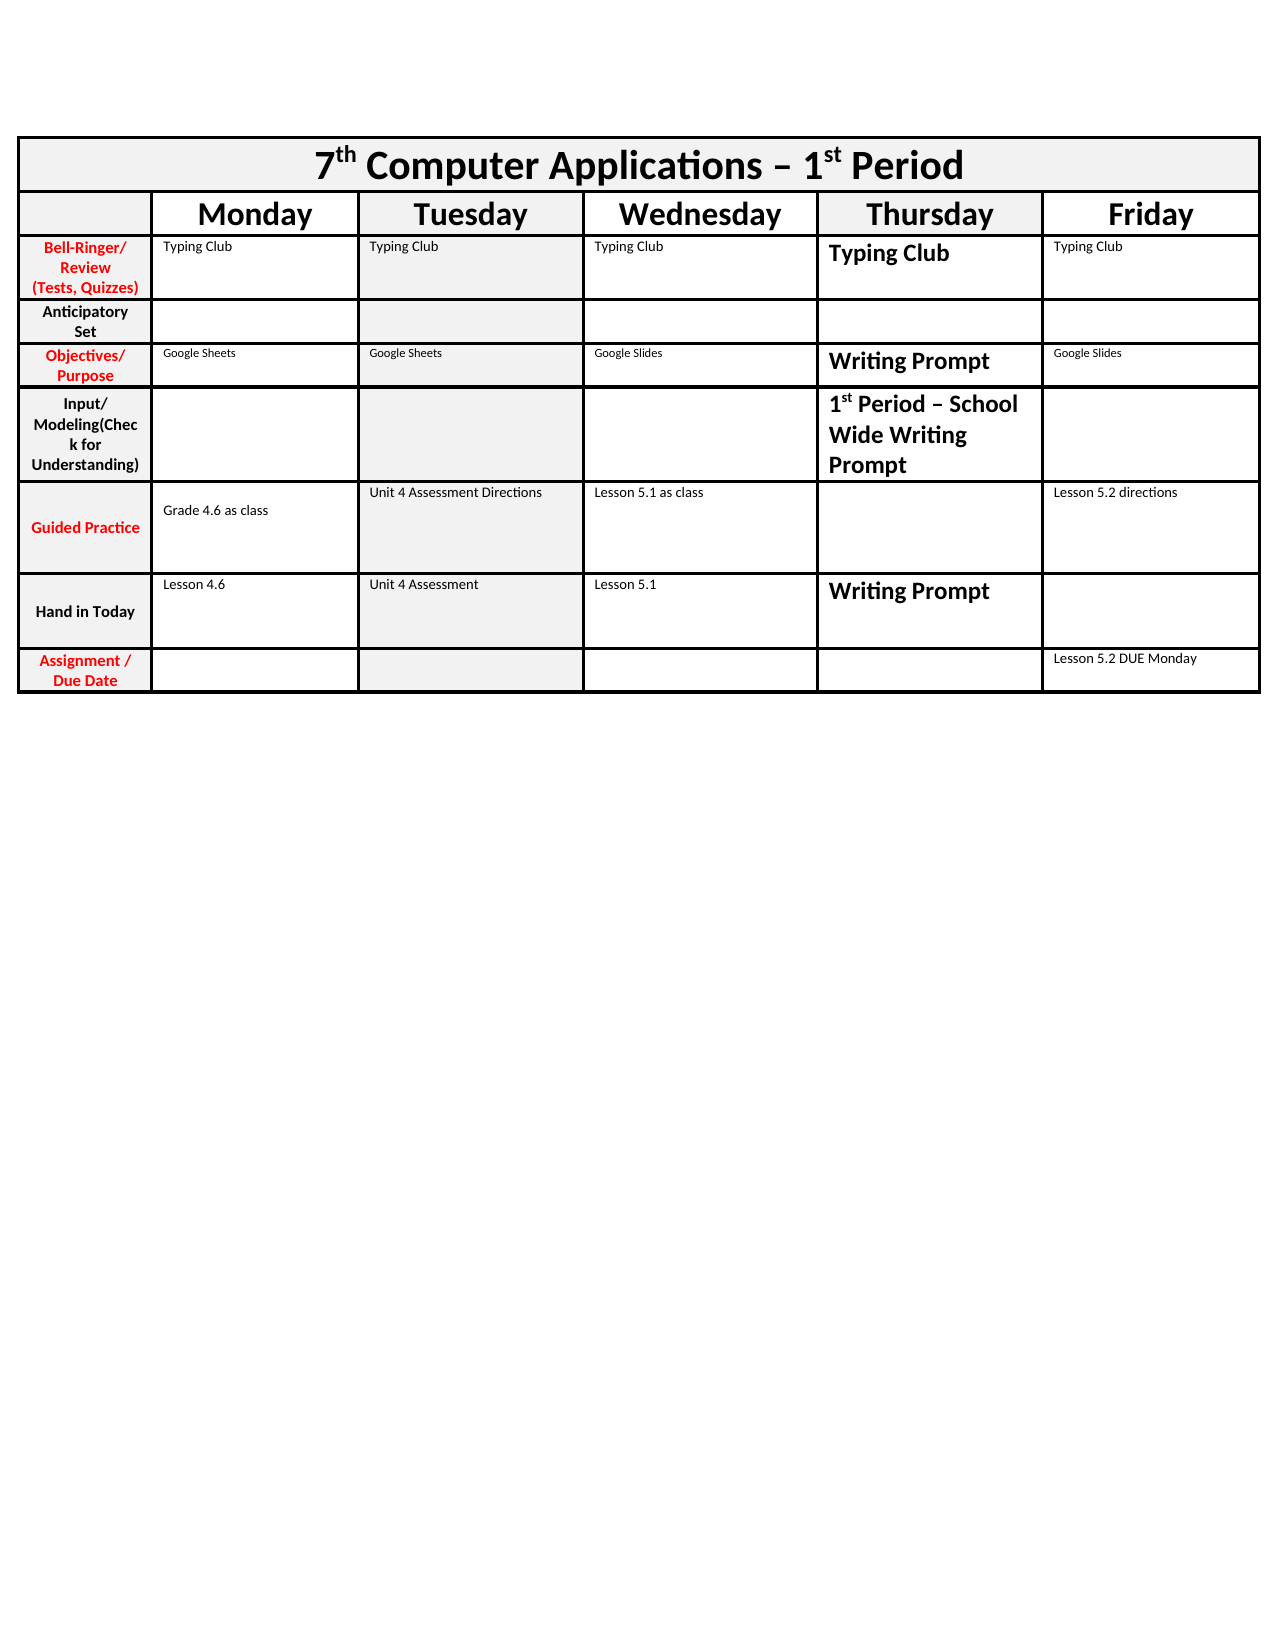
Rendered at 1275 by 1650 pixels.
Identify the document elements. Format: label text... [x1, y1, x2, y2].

table_cell Google Sheets [153, 345, 357, 385]
table_cell [153, 650, 357, 690]
table_cell Google Sheets [360, 345, 582, 385]
table_cell Bell-Ringer/Review (Tests, Quizzes) [20, 237, 150, 298]
table_cell [585, 389, 816, 480]
table_cell Tuesday [360, 193, 582, 234]
table_cell Google Slides [585, 345, 816, 385]
table_cell [1044, 389, 1258, 480]
table_cell [153, 389, 357, 480]
table_cell Assignment / Due Date [20, 650, 150, 690]
table_cell [819, 483, 1041, 572]
table_cell [360, 650, 582, 690]
table_cell Typing Club [153, 237, 357, 298]
table_cell [819, 650, 1041, 690]
table_cell Input/Modeling(Check for Understanding) [20, 389, 150, 480]
table_cell Typing Club [819, 237, 1041, 298]
table_cell Unit 4 Assessment [360, 575, 582, 647]
table_cell [1044, 301, 1258, 342]
table_cell Thursday [819, 193, 1041, 234]
table_cell Writing Prompt [819, 575, 1041, 647]
table_cell [819, 301, 1041, 342]
table_cell Grade 4.6 as class [153, 483, 357, 572]
table_cell Friday [1044, 193, 1258, 234]
table_cell Lesson 5.1 [585, 575, 816, 647]
table_cell [585, 650, 816, 690]
table_cell [153, 301, 357, 342]
table_cell 1st Period – School Wide Writing Prompt [819, 389, 1041, 480]
table_cell Lesson 5.2 DUE Monday [1044, 650, 1258, 690]
table_cell [1044, 575, 1258, 647]
table_cell [360, 389, 582, 480]
table_cell Typing Club [1044, 237, 1258, 298]
table_cell Monday [153, 193, 357, 234]
table_cell Hand in Today [20, 575, 150, 647]
table_cell Google Slides [1044, 345, 1258, 385]
table_cell Typing Club [360, 237, 582, 298]
table_cell [585, 301, 816, 342]
table_cell Guided Practice [20, 483, 150, 572]
table_cell Unit 4 Assessment Directions [360, 483, 582, 572]
table_cell Lesson 5.1 as class [585, 483, 816, 572]
table_cell Lesson 4.6 [153, 575, 357, 647]
table_cell Lesson 5.2 directions [1044, 483, 1258, 572]
table_cell Writing Prompt [819, 345, 1041, 385]
table_header 7th Computer Applications – 1st Period [20, 139, 1258, 190]
table_cell Wednesday [585, 193, 816, 234]
table_cell [20, 193, 150, 234]
table_cell [360, 301, 582, 342]
table_cell Typing Club [585, 237, 816, 298]
table_cell Objectives/ Purpose [20, 345, 150, 385]
table_cell Anticipatory Set [20, 301, 150, 342]
